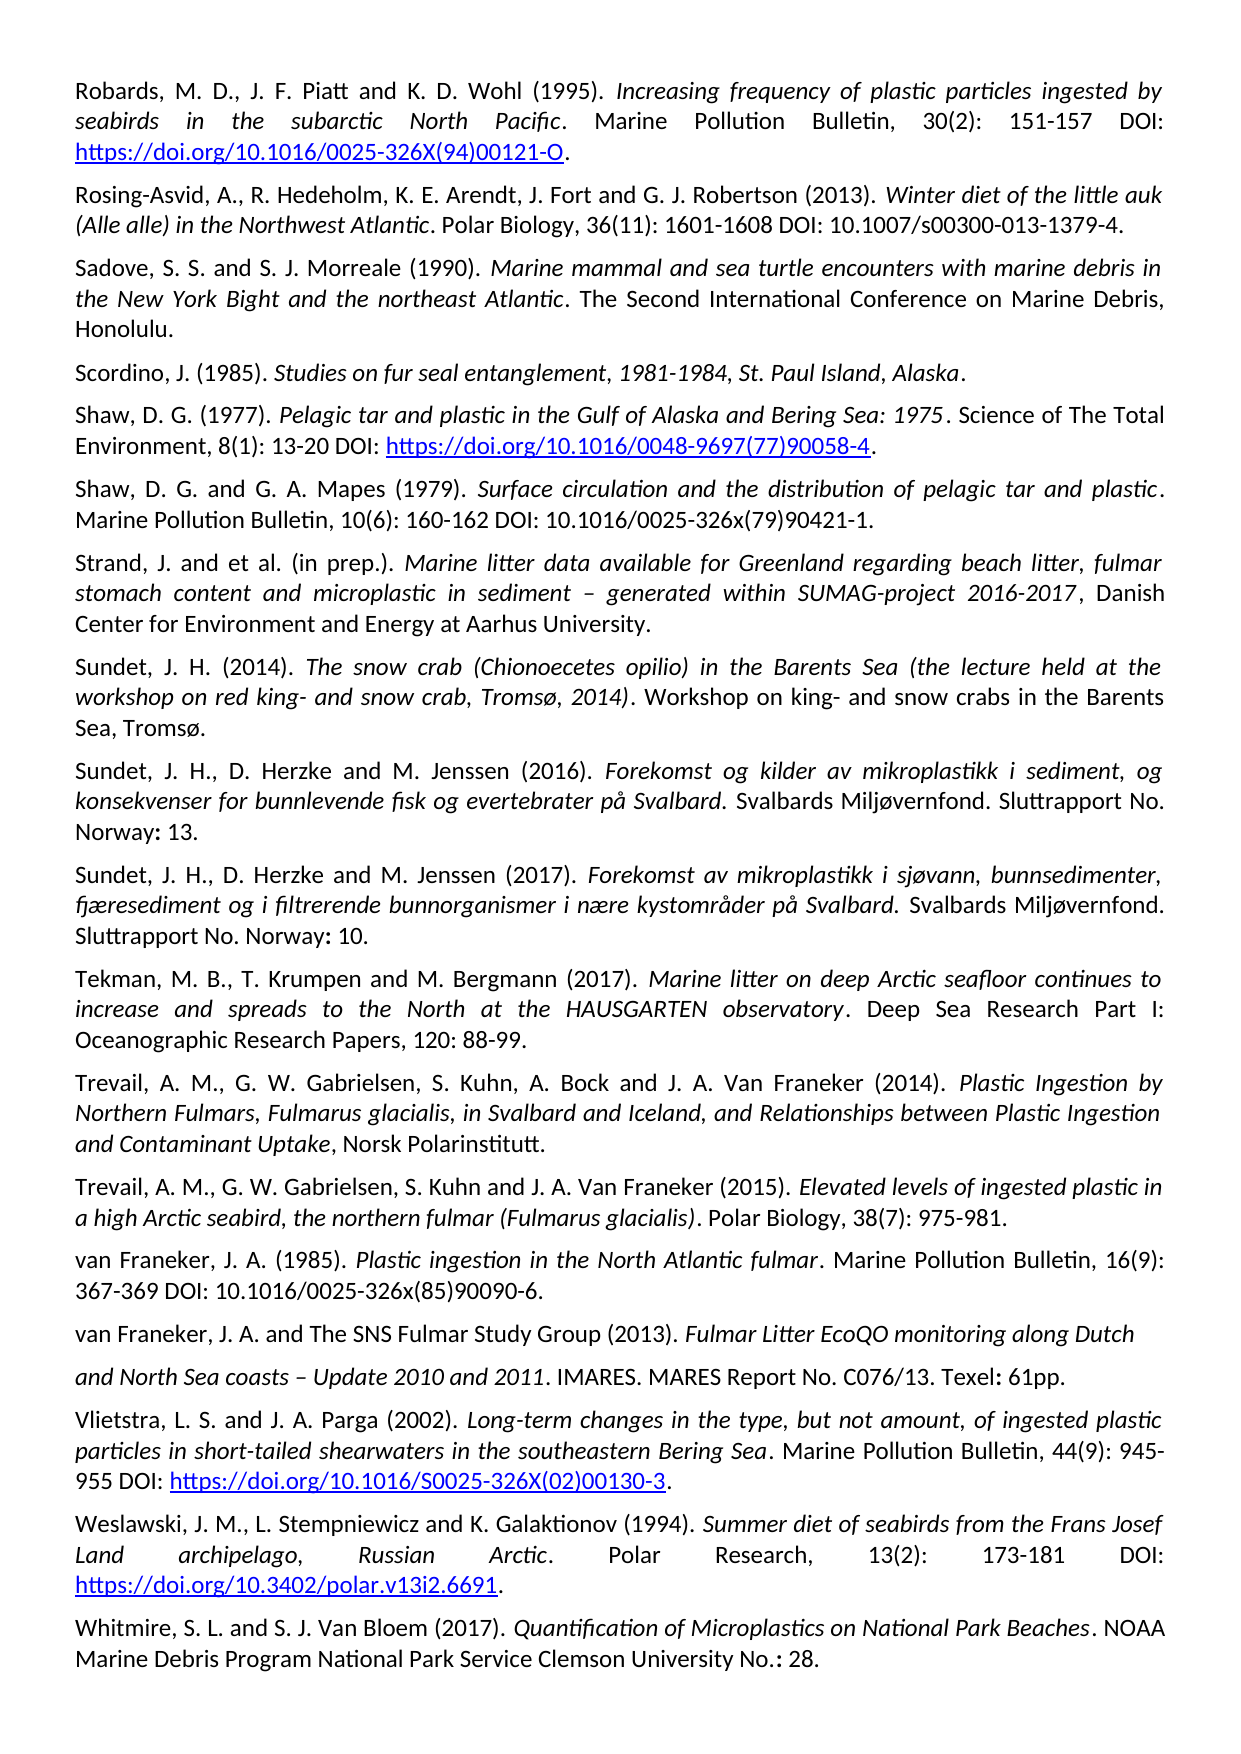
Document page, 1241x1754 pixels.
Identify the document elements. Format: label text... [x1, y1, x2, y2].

text Rosing-Asvid, A., R. Hedeholm, K. E. Arendt, J. Fort and G. J. Robertson (2013). Winter diet of the little auk (Alle alle) in the Northwest Atlantic. Polar Biology, 36(11): 1601-1608 DOI: 10.1007/s00300-013-1379-4. [75, 179, 1165, 240]
text Sundet, J. H., D. Herzke and M. Jenssen (2016). Forekomst og kilder av mikroplastikk i sediment, og konsekvenser for bunnlevende fisk og evertebrater på Svalbard. Svalbards Miljøvernfond. Sluttrapport No. Norway: 13. [75, 755, 1165, 846]
text Vlietstra, L. S. and J. A. Parga (2002). Long-term changes in the type, but not amount, of ingested plastic particles in short-tailed shearwaters in the southeastern Bering Sea. Marine Pollution Bulletin, 44(9): 945-955 DOI: https://doi.org/10.1016/S0025-326X(02)00130-3. [75, 1404, 1165, 1496]
text Robards, M. D., J. F. Piatt and K. D. Wohl (1995). Increasing frequency of plastic particles ingested by seabirds in the subarctic North Pacific. Marine Pollution Bulletin, 30(2): 151-157 DOI: https://doi.org/10.1016/0025-326X(94)00121-O. [75, 75, 1165, 167]
text Sundet, J. H. (2014). The snow crab (Chionoecetes opilio) in the Barents Sea (the lecture held at the workshop on red king- and snow crab, Tromsø, 2014). Workshop on king- and snow crabs in the Barents Sea, Tromsø. [75, 651, 1165, 742]
text van Franeker, J. A. (1985). Plastic ingestion in the North Atlantic fulmar. Marine Pollution Bulletin, 16(9): 367-369 DOI: 10.1016/0025-326x(85)90090-6. [75, 1245, 1165, 1306]
text Whitmire, S. L. and S. J. Van Bloem (2017). Quantification of Microplastics on National Park Beaches. NOAA Marine Debris Program National Park Service Clemson University No.: 28. [75, 1612, 1165, 1673]
text Tekman, M. B., T. Krumpen and M. Bergmann (2017). Marine litter on deep Arctic seafloor continues to increase and spreads to the North at the HAUSGARTEN observatory. Deep Sea Research Part I: Oceanographic Research Papers, 120: 88-99. [75, 963, 1165, 1054]
text Sundet, J. H., D. Herzke and M. Jenssen (2017). Forekomst av mikroplastikk i sjøvann, bunnsedimenter, fjæresediment og i filtrerende bunnorganismer i nære kystområder på Svalbard. Svalbards Miljøvernfond. Sluttrapport No. Norway: 10. [75, 859, 1165, 951]
text Trevail, A. M., G. W. Gabrielsen, S. Kuhn and J. A. Van Franeker (2015). Elevated levels of ingested plastic in a high Arctic seabird, the northern fulmar (Fulmarus glacialis). Polar Biology, 38(7): 975-981. [75, 1171, 1165, 1232]
text Shaw, D. G. and G. A. Mapes (1979). Surface circulation and the distribution of pelagic tar and plastic. Marine Pollution Bulletin, 10(6): 160-162 DOI: 10.1016/0025-326x(79)90421-1. [75, 473, 1165, 534]
text Sadove, S. S. and S. J. Morreale (1990). Marine mammal and sea turtle encounters with marine debris in the New York Bight and the northeast Atlantic. The Second International Conference on Marine Debris, Honolulu. [75, 253, 1165, 344]
text and North Sea coasts – Update 2010 and 2011. IMARES. MARES Report No. C076/13. Texel: 61pp. [75, 1361, 1165, 1392]
text Shaw, D. G. (1977). Pelagic tar and plastic in the Gulf of Alaska and Bering Sea: 1975. Science of The Total Environment, 8(1): 13-20 DOI: https://doi.org/10.1016/0048-9697(77)90058-4. [75, 400, 1165, 461]
text Trevail, A. M., G. W. Gabrielsen, S. Kuhn, A. Bock and J. A. Van Franeker (2014). Plastic Ingestion by Northern Fulmars, Fulmarus glacialis, in Svalbard and Iceland, and Relationships between Plastic Ingestion and Contaminant Uptake, Norsk Polarinstitutt. [75, 1067, 1165, 1159]
text van Franeker, J. A. and The SNS Fulmar Study Group (2013). Fulmar Litter EcoQO monitoring along Dutch [75, 1318, 1165, 1349]
text Scordino, J. (1985). Studies on fur seal entanglement, 1981-1984, St. Paul Island, Alaska. [75, 357, 1165, 387]
text Weslawski, J. M., L. Stempniewicz and K. Galaktionov (1994). Summer diet of seabirds from the Frans Josef Land archipelago, Russian Arctic. Polar Research, 13(2): 173-181 DOI: https://doi.org/10.3402/polar.v13i2.6691. [75, 1508, 1165, 1600]
text Strand, J. and et al. (in prep.). Marine litter data available for Greenland regarding beach litter, fulmar stomach content and microplastic in sediment – generated within SUMAG-project 2016-2017, Danish Center for Environment and Energy at Aarhus University. [75, 547, 1165, 638]
